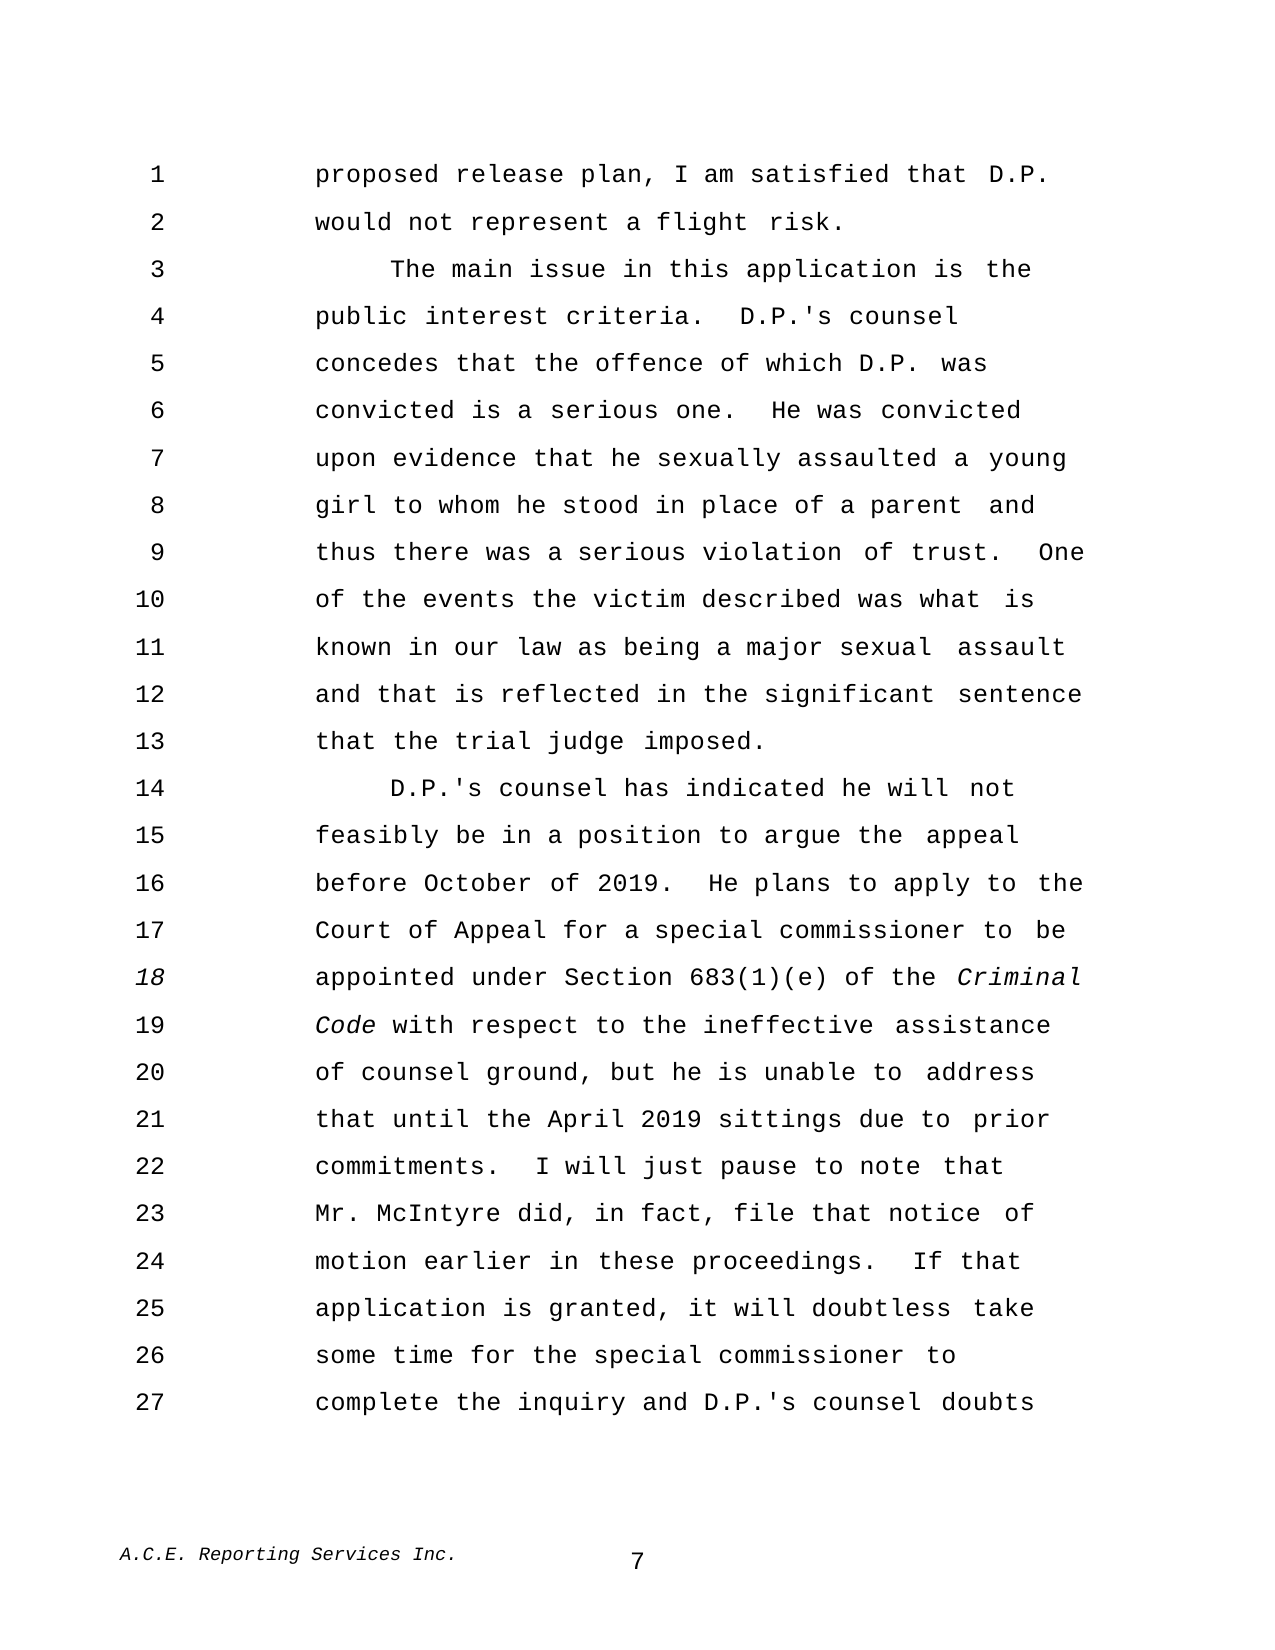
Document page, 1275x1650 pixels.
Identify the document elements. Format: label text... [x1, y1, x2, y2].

list thus there was a serious violation of trust. One [150, 540, 1123, 568]
list appointed under Section 683(1)(e) of the Criminal [135, 965, 1123, 993]
list of the events the victim described was what is [135, 587, 1123, 615]
list concedes that the offence of which D.P. was [150, 351, 1123, 379]
list and that is reflected in the significant sentence [135, 681, 1123, 710]
list upon evidence that he sexually assaulted a young [150, 445, 1123, 474]
list commitments. I will just pause to note that [135, 1154, 1123, 1182]
list convicted is a serious one. He was convicted [150, 398, 1123, 426]
list D.P.'s counsel has indicated he will not [135, 776, 1123, 804]
list before October of 2019. He plans to apply to the [135, 871, 1123, 899]
list Court of Appeal for a special commissioner to be [135, 918, 1123, 946]
list Code with respect to the ineffective assistance [135, 1012, 1123, 1041]
list that until the April 2019 sittings due to prior [135, 1107, 1123, 1135]
list would not represent a flight risk. [150, 209, 1123, 237]
list application is granted, it will doubtless take [135, 1296, 1123, 1324]
list some time for the special commissioner to [135, 1343, 1123, 1371]
list that the trial judge imposed. [135, 729, 1123, 757]
list proposed release plan, I am satisfied that D.P. [150, 162, 1123, 190]
list public interest criteria. D.P.'s counsel [150, 304, 1123, 332]
list known in our law as being a major sexual assault [135, 634, 1123, 663]
list The main issue in this application is the [150, 256, 1123, 285]
list Mr. McIntyre did, in fact, file that notice of [135, 1201, 1123, 1229]
list complete the inquiry and D.P.'s counsel doubts [135, 1390, 1123, 1418]
list girl to whom he stood in place of a parent and [150, 493, 1123, 521]
list of counsel ground, but he is unable to address [135, 1059, 1123, 1088]
list feasibly be in a position to argue the appeal [135, 823, 1123, 851]
list motion earlier in these proceedings. If that [135, 1248, 1123, 1277]
